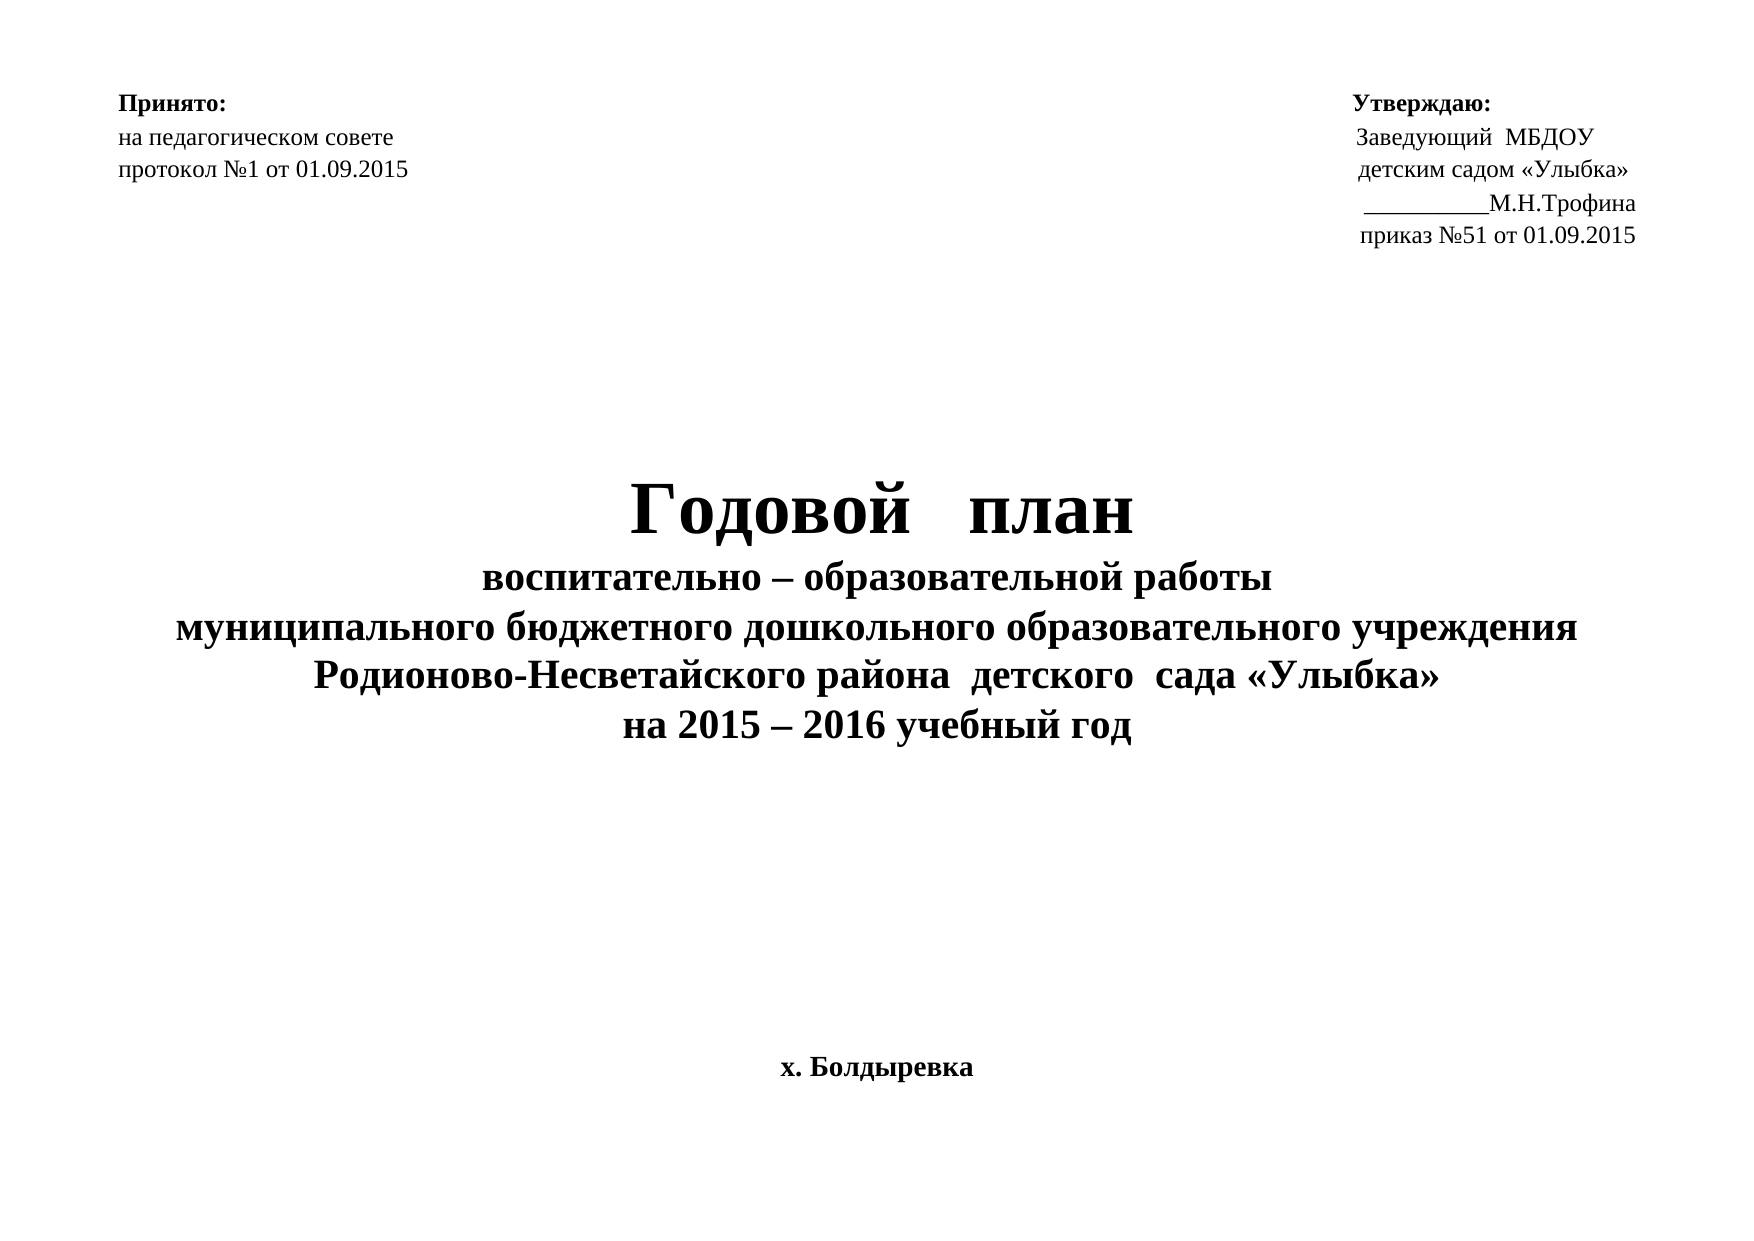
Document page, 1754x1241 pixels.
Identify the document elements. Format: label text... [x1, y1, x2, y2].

text х. Болдыревка [118, 1049, 1636, 1083]
text на педагогическом совете Заведующий МБДОУ [118, 122, 1636, 150]
text на 2015 – 2016 учебный год [118, 699, 1636, 747]
text __________М.Н.Трофина [118, 188, 1636, 216]
text протокол №1 от 01.09.2015 детским садом «Улыбка» [118, 154, 1636, 183]
text приказ №51 от 01.09.2015 [118, 221, 1636, 249]
text Годовой план [118, 463, 1636, 549]
text муниципального бюджетного дошкольного образовательного учреждения Родионово-Несветайского района детского сада «Улыбка» [118, 601, 1636, 697]
text Принято: Утверждаю: [118, 88, 1636, 117]
text воспитательно – образовательной работы [118, 551, 1636, 599]
